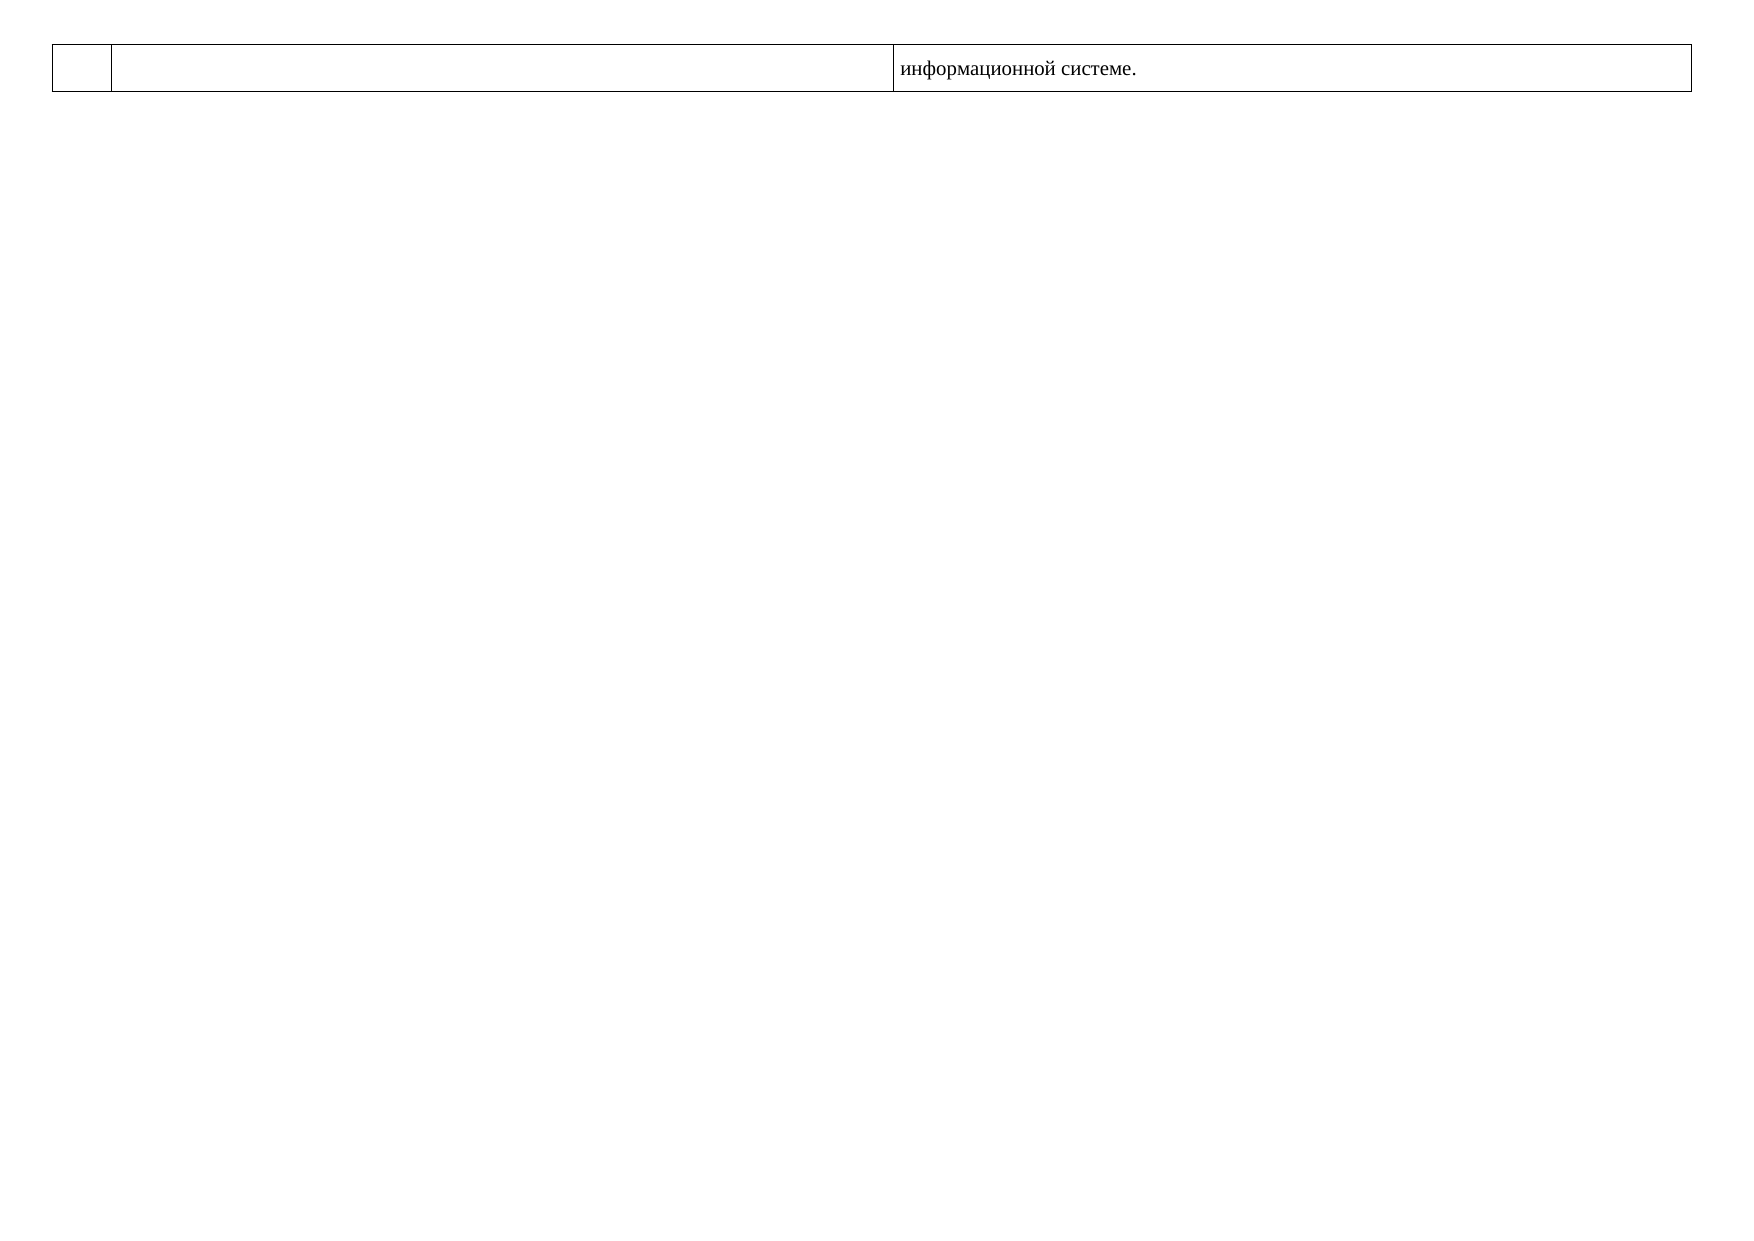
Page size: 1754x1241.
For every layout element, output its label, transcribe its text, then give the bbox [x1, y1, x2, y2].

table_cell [112, 45, 893, 91]
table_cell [894, 45, 1691, 91]
table_cell 1.1 [53, 45, 111, 91]
